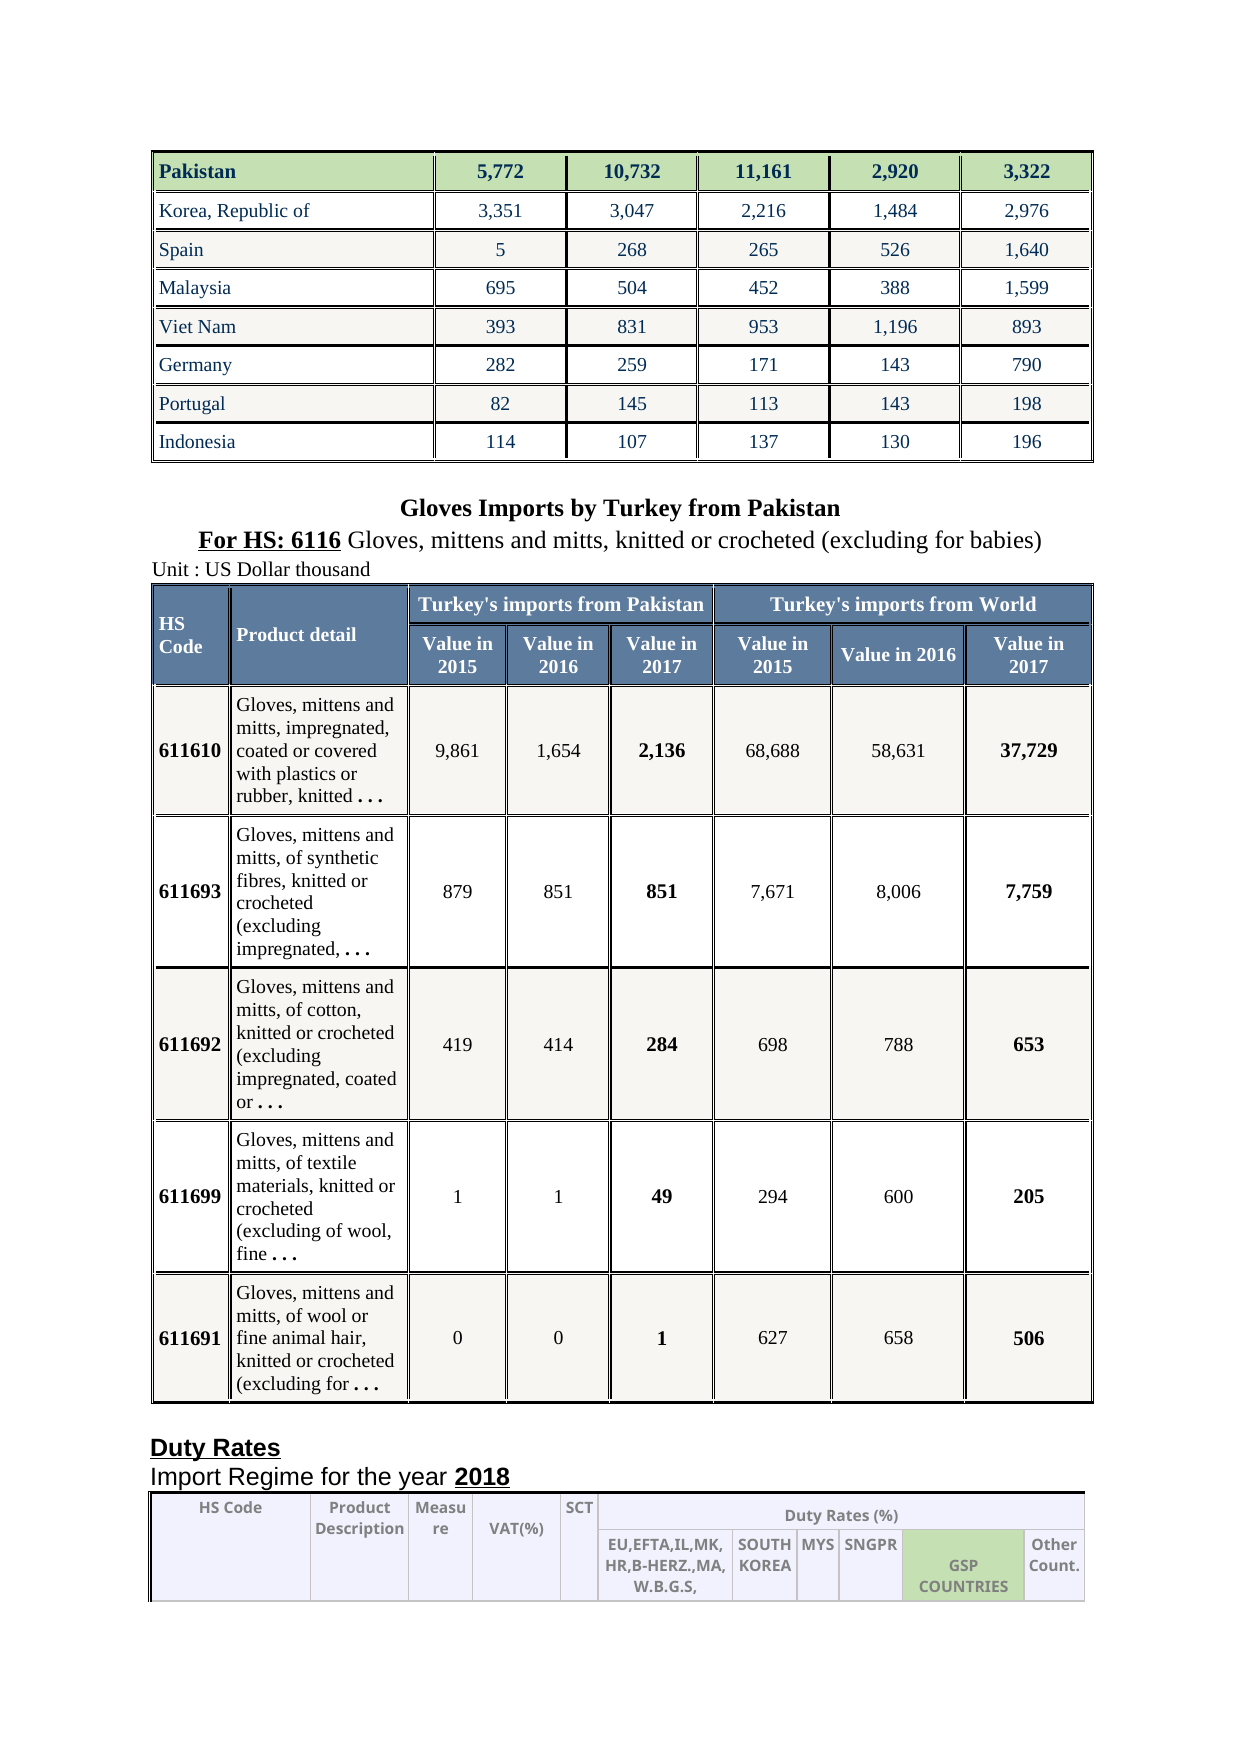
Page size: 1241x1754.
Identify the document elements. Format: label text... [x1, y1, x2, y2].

table_cell 0 [506, 1271, 610, 1401]
table_cell Other Count. [1025, 1530, 1084, 1600]
table_cell 113 [699, 386, 828, 421]
table_cell 788 [833, 969, 963, 1119]
table_cell 851 [612, 817, 712, 966]
table_cell 7,759 [967, 814, 1091, 966]
table_cell 388 [831, 270, 959, 305]
table_cell Pakistan [154, 153, 434, 190]
table_cell 893 [962, 305, 1091, 344]
table_cell 8,006 [833, 817, 963, 966]
table_cell 611693 [154, 814, 228, 966]
table_cell 171 [699, 347, 828, 382]
table_header VAT(%) [473, 1494, 560, 1600]
table_cell 2,976 [961, 190, 1092, 228]
table_cell 504 [568, 270, 696, 305]
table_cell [599, 1530, 732, 1600]
table_cell 82 [436, 386, 565, 421]
table_cell 611691 [154, 1271, 230, 1401]
table_cell Spain [154, 228, 433, 267]
table_cell 5,772 [435, 153, 566, 190]
table_cell 698 [715, 969, 830, 1119]
table_cell 658 [832, 1271, 965, 1401]
table_cell 7,671 [715, 817, 830, 966]
table_cell SOUTH KOREA [733, 1530, 796, 1600]
table_cell 1,640 [962, 228, 1091, 267]
table_cell Viet Nam [154, 305, 433, 344]
table_cell 49 [612, 1122, 712, 1271]
table_header HS Code [152, 1494, 310, 1600]
table_cell Gloves, mittens and mitts, of cotton, knitted or crocheted (excluding impregnated, coated or . . . [232, 969, 407, 1119]
table_cell 114 [435, 424, 566, 459]
table_cell 851 [508, 817, 608, 966]
table_cell Gloves, mittens and mitts, of textile materials, knitted or crocheted (excluding of wool, fine . . . [232, 1122, 407, 1271]
table_cell 1 [508, 1122, 608, 1271]
table_cell 3,322 [961, 153, 1091, 190]
table_cell 284 [612, 969, 712, 1119]
table_cell Korea, Republic of [152, 190, 434, 228]
table_cell For HS: 6116 Gloves, mittens and mitts, knitted or crocheted (excluding for babies) [193, 524, 1047, 555]
table_cell 130 [829, 424, 961, 459]
table_cell Malaysia [152, 267, 434, 305]
table_header Measure [409, 1494, 472, 1600]
table_cell 1 [410, 1122, 505, 1271]
table_cell 265 [699, 232, 828, 267]
table_cell 107 [566, 424, 698, 459]
table_cell 143 [831, 347, 959, 382]
table_cell 294 [715, 1122, 830, 1271]
table_cell 419 [410, 969, 505, 1119]
table_cell 414 [508, 969, 608, 1119]
table_header HS Code [154, 584, 230, 684]
table_cell 9,861 [410, 687, 505, 813]
table_cell 611610 [152, 684, 230, 813]
table_cell 268 [568, 232, 696, 267]
table_cell Value in 2017 [967, 622, 1091, 684]
table_cell 790 [962, 344, 1091, 382]
table_cell 831 [568, 309, 696, 344]
table_cell 627 [714, 1275, 832, 1401]
table_cell 282 [436, 347, 565, 382]
table_header Turkey's imports from World [714, 586, 1091, 622]
table_cell 205 [965, 1119, 1092, 1271]
table_cell 1,196 [831, 309, 959, 344]
table_cell 68,688 [715, 687, 830, 813]
table_cell 1,599 [961, 267, 1092, 305]
table_cell 11,161 [698, 153, 829, 190]
table_cell GSP COUNTRIES [903, 1530, 1023, 1600]
table_header Product Description [311, 1494, 408, 1600]
table_cell 5 [436, 232, 565, 267]
table_cell 1,484 [831, 193, 959, 228]
table_cell Indonesia [154, 421, 434, 459]
table_cell 2,920 [829, 153, 961, 190]
table_cell Value in 2015 [410, 626, 505, 684]
text Duty Rates [150, 1433, 1090, 1462]
table_cell 2,216 [699, 193, 828, 228]
table_cell 198 [962, 383, 1091, 421]
table_cell 452 [699, 270, 828, 305]
table_header Product detail [230, 586, 408, 684]
table_cell Value in 2016 [508, 626, 608, 684]
table_cell 196 [961, 421, 1091, 459]
table_header Unit : US Dollar thousand [150, 555, 378, 582]
table_cell Value in 2016 [833, 626, 963, 684]
table_cell 653 [967, 966, 1091, 1119]
table_cell MYS [798, 1530, 838, 1600]
table_cell Gloves, mittens and mitts, impregnated, coated or covered with plastics or rubber, knitted . . . [232, 687, 407, 813]
table_cell Germany [154, 344, 433, 382]
table_cell 611692 [154, 966, 228, 1119]
table_cell 506 [965, 1271, 1091, 1401]
table_cell 953 [699, 309, 828, 344]
text Import Regime for the year 2018 [150, 1462, 1090, 1491]
table_cell 58,631 [833, 687, 963, 813]
table_header Turkey's imports from Pakistan [409, 586, 713, 622]
table_cell Gloves, mittens and mitts, of synthetic fibres, knitted or crocheted (excluding impregnated, . . . [232, 817, 407, 966]
table_cell 259 [568, 347, 696, 382]
table_cell Portugal [154, 383, 433, 421]
table_cell 143 [831, 386, 959, 421]
table_cell 1,654 [508, 687, 608, 813]
table_cell Value in 2015 [715, 626, 830, 684]
table_cell 879 [410, 817, 505, 966]
table_cell Gloves, mittens and mitts, of wool or fine animal hair, knitted or crocheted (excluding for . . . [230, 1275, 408, 1401]
table_cell 37,729 [965, 684, 1092, 813]
table_cell 10,732 [566, 153, 698, 190]
table_cell SNGPR [840, 1530, 902, 1600]
table_cell 137 [698, 424, 829, 459]
table_cell 611699 [152, 1119, 230, 1271]
table_cell 3,351 [436, 193, 565, 228]
table_cell 0 [409, 1275, 506, 1401]
table_cell 2,136 [612, 687, 712, 813]
table_cell 526 [831, 232, 959, 267]
table_cell 393 [436, 309, 565, 344]
table_cell 3,047 [568, 193, 696, 228]
table_header Duty Rates (%) [599, 1494, 1084, 1529]
table_cell 1 [610, 1275, 713, 1401]
table_cell 695 [436, 270, 565, 305]
table_cell 600 [833, 1122, 963, 1271]
table_header Gloves Imports by Turkey from Pakistan [193, 492, 1047, 523]
table_cell 145 [568, 386, 696, 421]
table_cell Value in 2017 [612, 626, 712, 684]
table_header SCT [561, 1494, 597, 1600]
